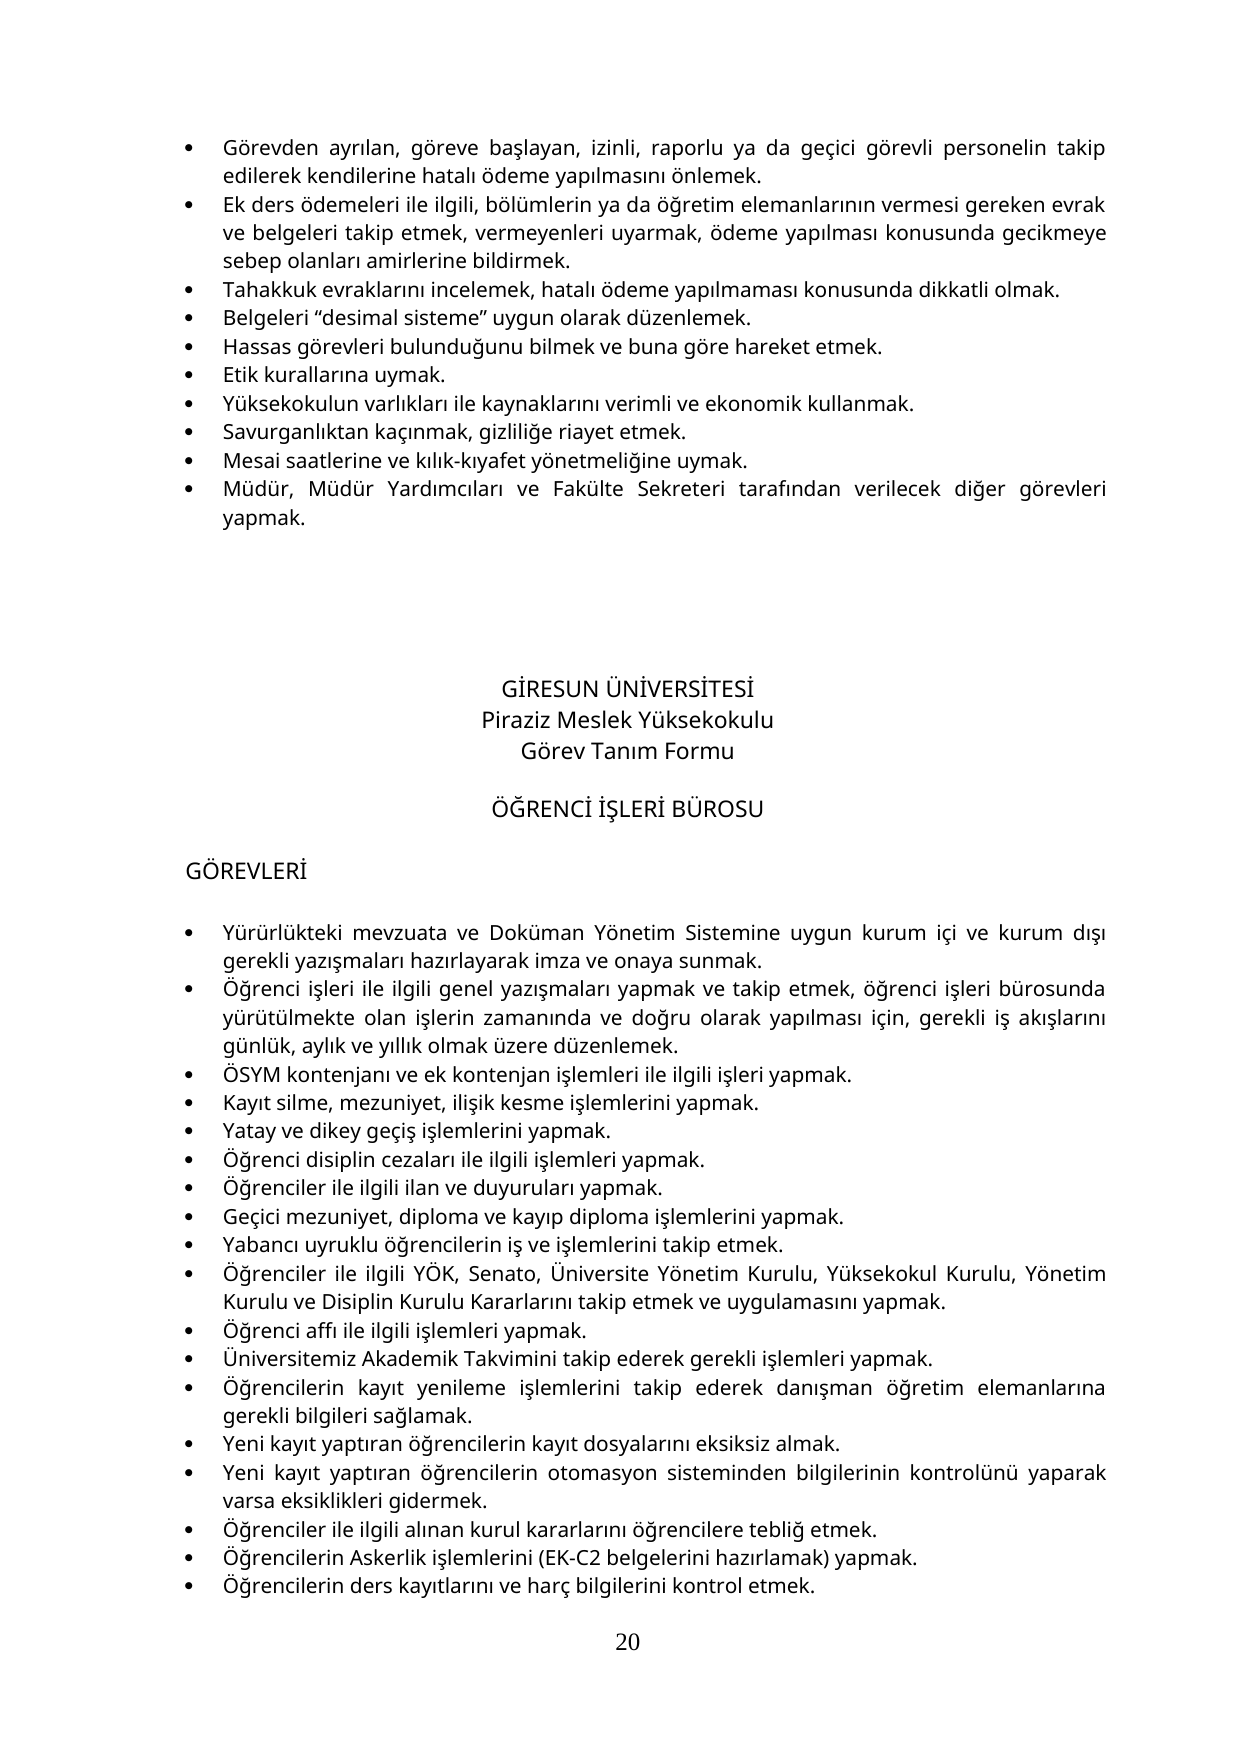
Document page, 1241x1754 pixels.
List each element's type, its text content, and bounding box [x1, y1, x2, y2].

list Öğrenciler ile ilgili YÖK, Senato, Üniversite Yönetim Kurulu, Yüksekokul Kurulu, Yönetim Kurulu ve Disiplin Kurulu Kararlarını takip etmek ve uygulamasını yapmak. [185, 1259, 1107, 1316]
list Yeni kayıt yaptıran öğrencilerin otomasyon sisteminden bilgilerinin kontrolünü yaparak varsa eksiklikleri gidermek. [185, 1458, 1107, 1515]
list Kayıt silme, mezuniyet, ilişik kesme işlemlerini yapmak. [185, 1088, 1107, 1117]
list ÖSYM kontenjanı ve ek kontenjan işlemleri ile ilgili işleri yapmak. [185, 1060, 1107, 1088]
list Geçici mezuniyet, diploma ve kayıp diploma işlemlerini yapmak. [185, 1202, 1107, 1230]
text Piraziz Meslek Yüksekokulu [148, 704, 1107, 735]
list Yürürlükteki mevzuata ve Doküman Yönetim Sistemine uygun kurum içi ve kurum dışı gerekli yazışmaları hazırlayarak imza ve onaya sunmak. [185, 918, 1107, 974]
list Belgeleri “desimal sisteme” uygun olarak düzenlemek. [185, 303, 1107, 332]
list Öğrenciler ile ilgili alınan kurul kararlarını öğrencilere tebliğ etmek. [185, 1515, 1107, 1543]
list Savurganlıktan kaçınmak, gizliliğe riayet etmek. [185, 417, 1107, 446]
list Tahakkuk evraklarını incelemek, hatalı ödeme yapılmaması konusunda dikkatli olmak. [185, 275, 1107, 303]
list Hassas görevleri bulunduğunu bilmek ve buna göre hareket etmek. [185, 332, 1107, 360]
list Ek ders ödemeleri ile ilgili, bölümlerin ya da öğretim elemanlarının vermesi gereken evrak ve belgeleri takip etmek, vermeyenleri uyarmak, ödeme yapılması konusunda gecikmeye sebep olanları amirlerine bildirmek. [185, 190, 1107, 275]
text GİRESUN ÜNİVERSİTESİ [148, 672, 1107, 704]
list Yabancı uyruklu öğrencilerin iş ve işlemlerini takip etmek. [185, 1230, 1107, 1259]
list Etik kurallarına uymak. [185, 360, 1107, 389]
text Görev Tanım Formu [148, 735, 1107, 766]
list Yüksekokulun varlıkları ile kaynaklarını verimli ve ekonomik kullanmak. [185, 389, 1107, 417]
list Öğrenci affı ile ilgili işlemleri yapmak. [185, 1316, 1107, 1344]
list Müdür, Müdür Yardımcıları ve Fakülte Sekreteri tarafından verilecek diğer görevleri yapmak. [185, 474, 1107, 531]
list Öğrencilerin Askerlik işlemlerini (EK-C2 belgelerini hazırlamak) yapmak. [185, 1543, 1107, 1572]
list Öğrenciler ile ilgili ilan ve duyuruları yapmak. [185, 1173, 1107, 1202]
text GÖREVLERİ [148, 855, 1107, 886]
list Öğrencilerin ders kayıtlarını ve harç bilgilerini kontrol etmek. [185, 1572, 1107, 1600]
list Yatay ve dikey geçiş işlemlerini yapmak. [185, 1117, 1107, 1145]
list Mesai saatlerine ve kılık-kıyafet yönetmeliğine uymak. [185, 446, 1107, 474]
list Üniversitemiz Akademik Takvimini takip ederek gerekli işlemleri yapmak. [185, 1344, 1107, 1373]
list Yeni kayıt yaptıran öğrencilerin kayıt dosyalarını eksiksiz almak. [185, 1429, 1107, 1458]
list Görevden ayrılan, göreve başlayan, izinli, raporlu ya da geçici görevli personelin takip edilerek kendilerine hatalı ödeme yapılmasını önlemek. [185, 133, 1107, 190]
text ÖĞRENCİ İŞLERİ BÜROSU [148, 766, 1107, 824]
list Öğrenci disiplin cezaları ile ilgili işlemleri yapmak. [185, 1145, 1107, 1173]
list Öğrencilerin kayıt yenileme işlemlerini takip ederek danışman öğretim elemanlarına gerekli bilgileri sağlamak. [185, 1373, 1107, 1429]
list Öğrenci işleri ile ilgili genel yazışmaları yapmak ve takip etmek, öğrenci işleri bürosunda yürütülmekte olan işlerin zamanında ve doğru olarak yapılması için, gerekli iş akışlarını günlük, aylık ve yıllık olmak üzere düzenlemek. [185, 974, 1107, 1060]
